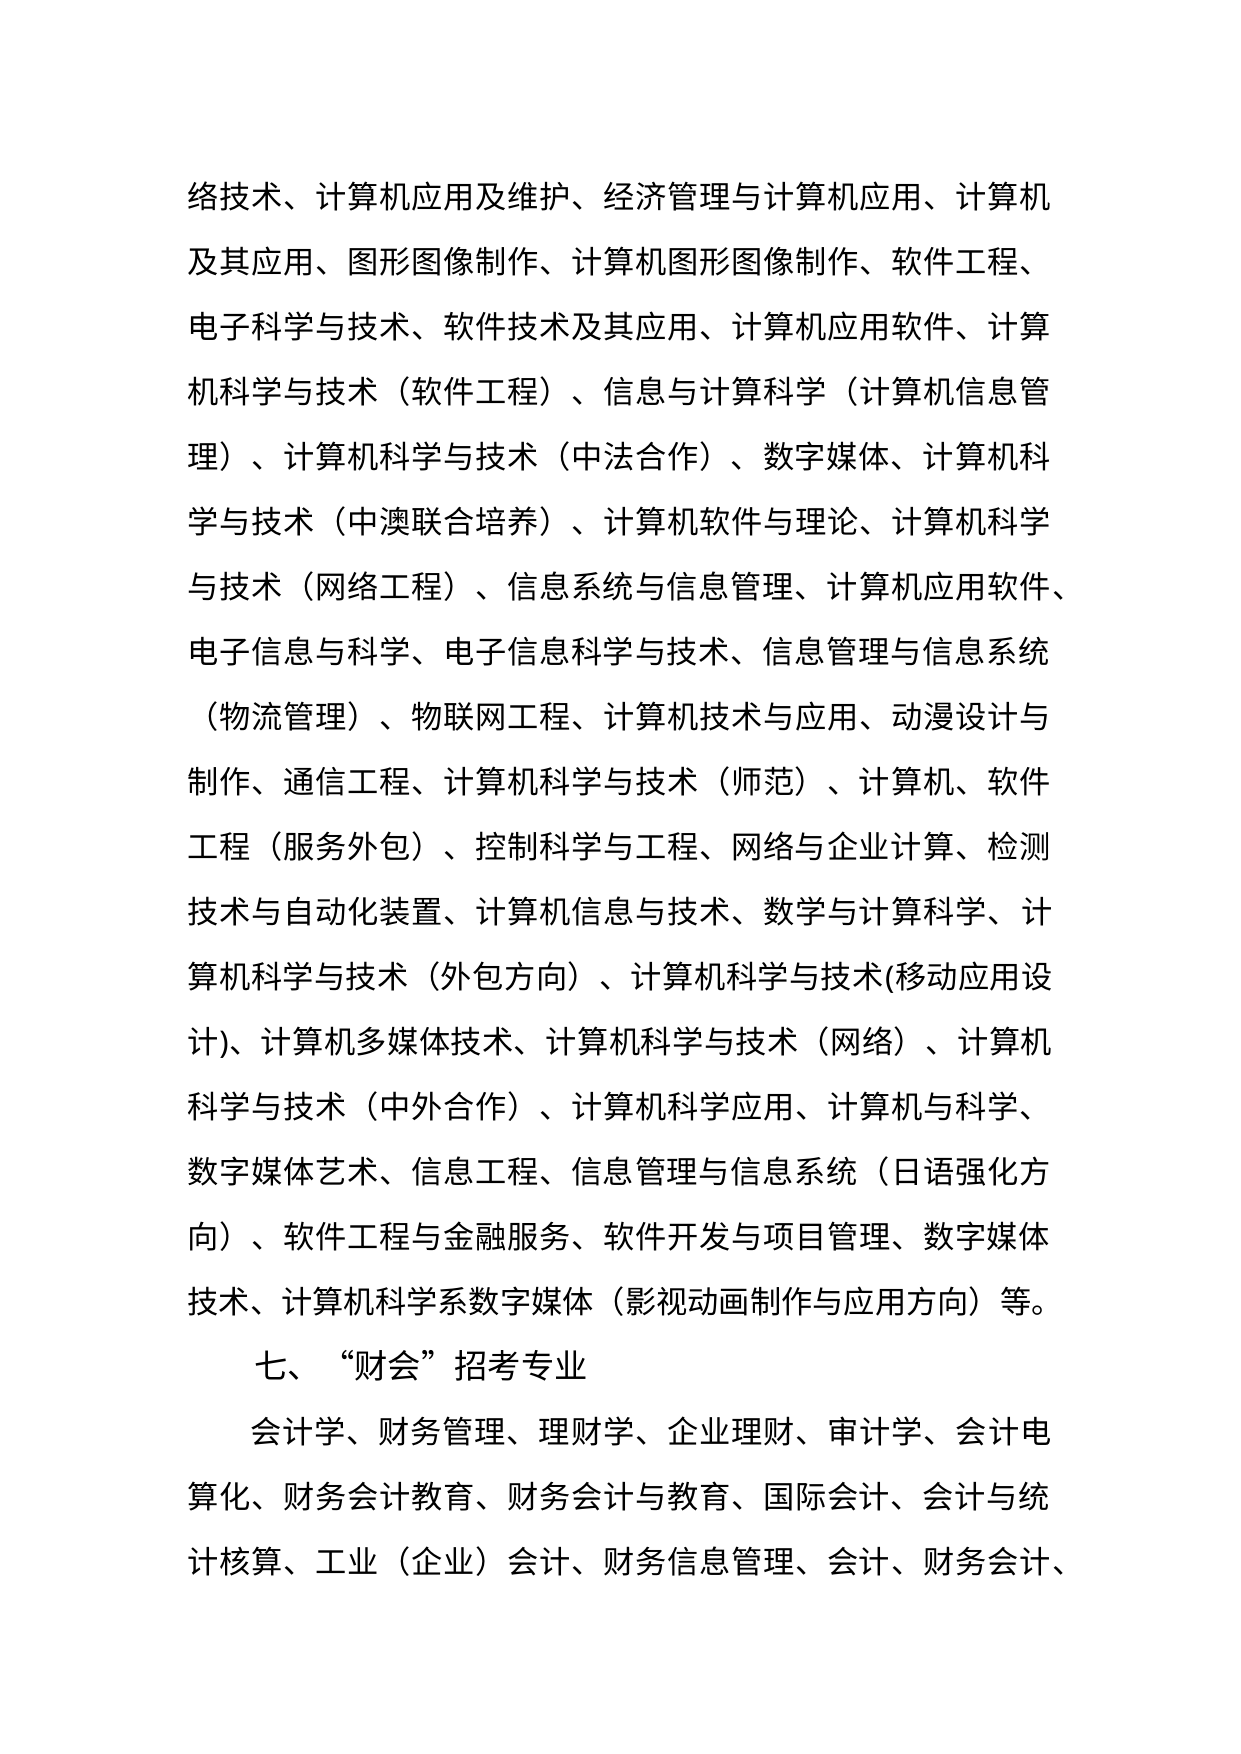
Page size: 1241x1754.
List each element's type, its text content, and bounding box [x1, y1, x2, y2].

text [187, 1397, 1053, 1592]
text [187, 162, 1053, 1332]
text 七、“财会”招考专业 [187, 1332, 1053, 1397]
